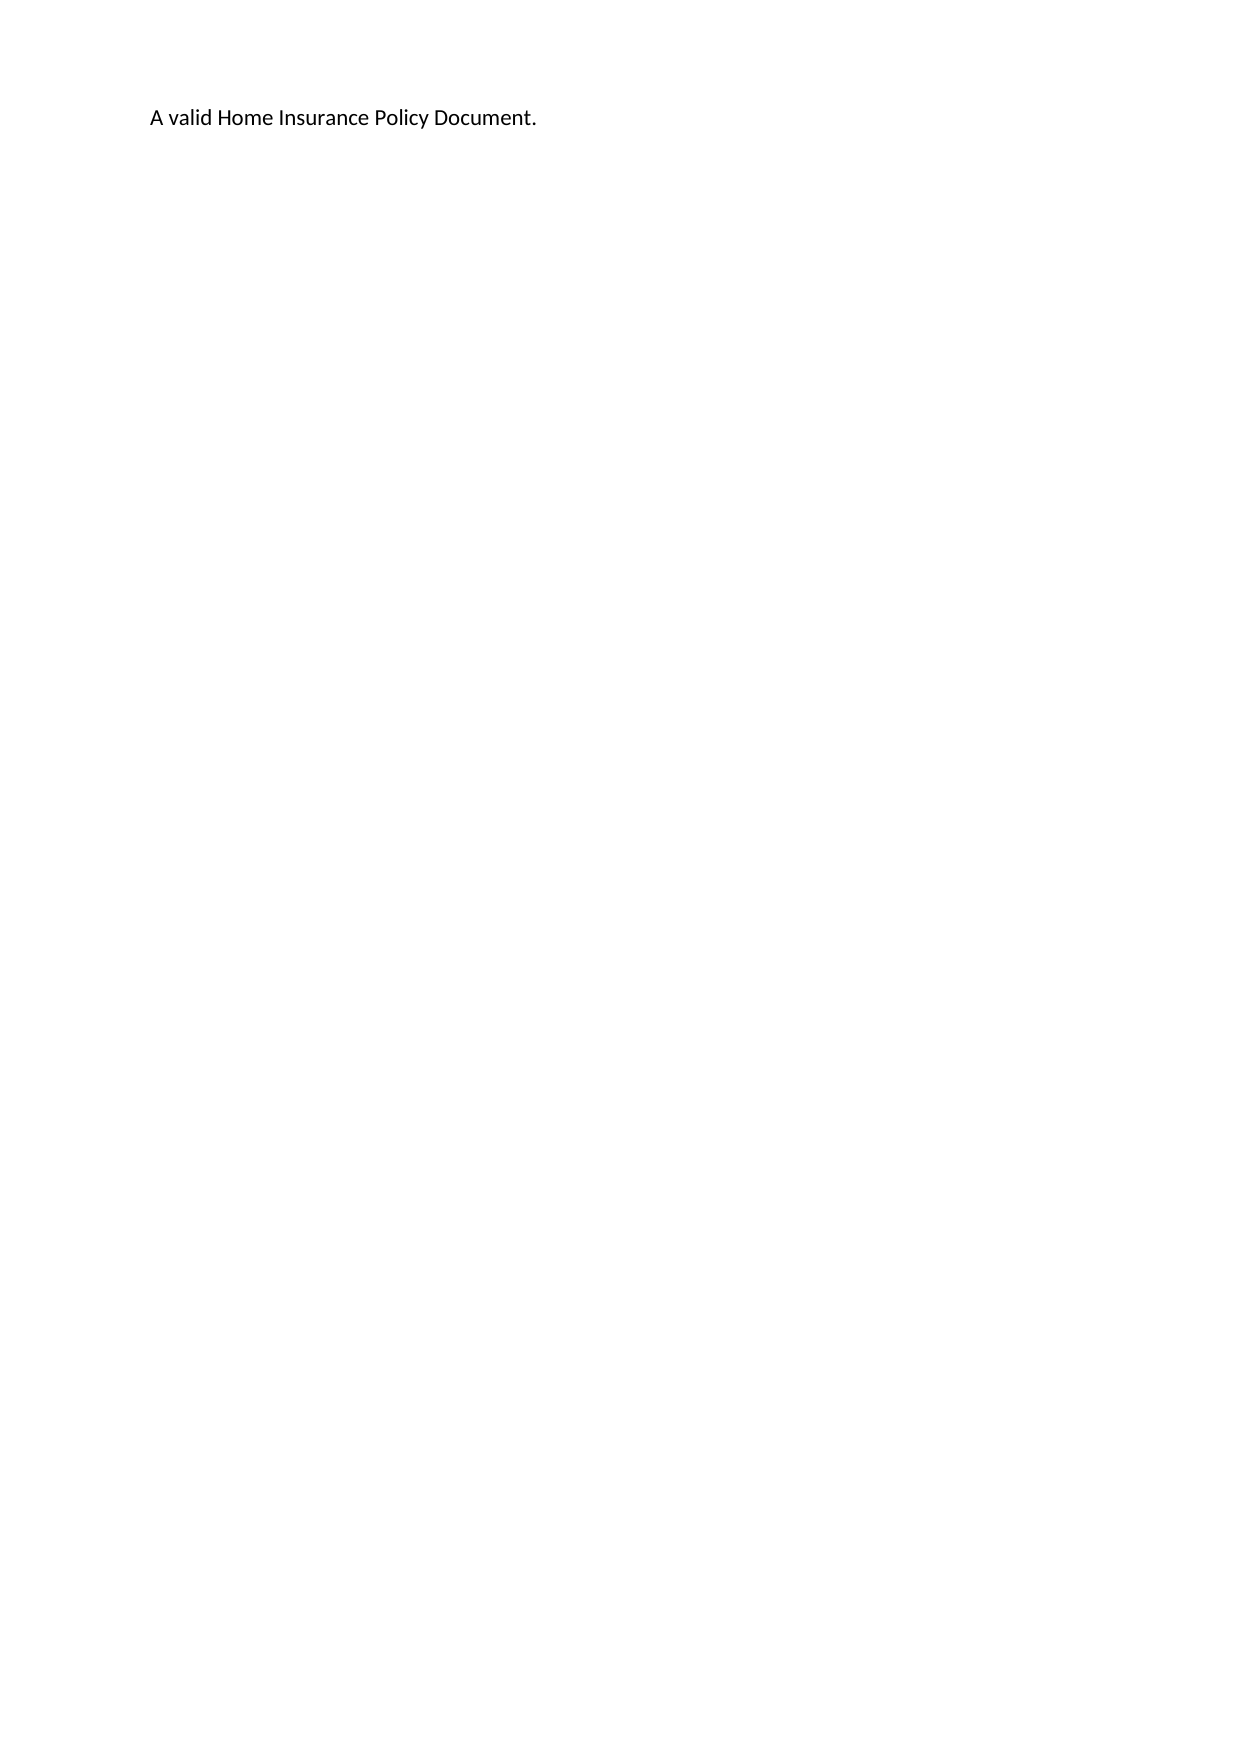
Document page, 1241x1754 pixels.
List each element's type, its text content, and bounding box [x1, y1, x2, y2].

text A valid Home Insurance Policy Document. [150, 103, 1090, 131]
